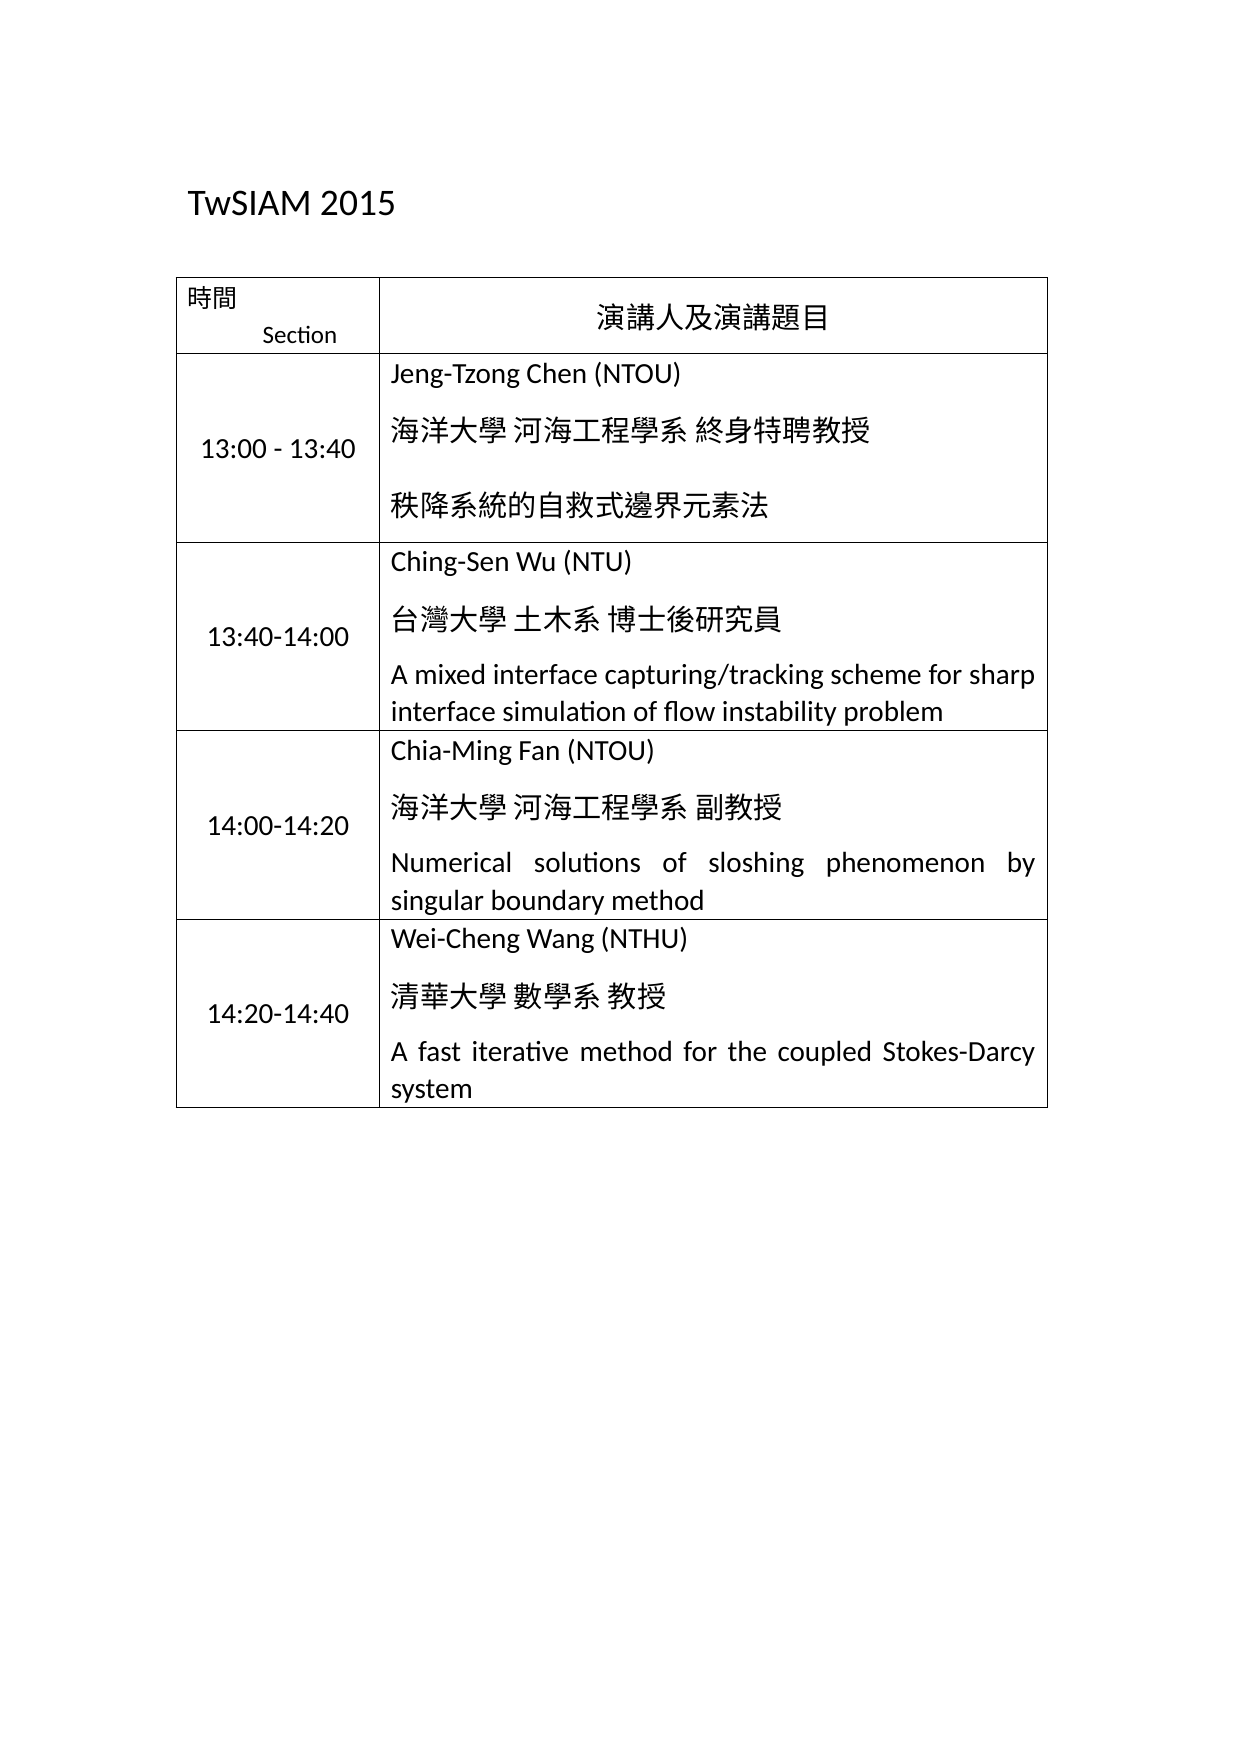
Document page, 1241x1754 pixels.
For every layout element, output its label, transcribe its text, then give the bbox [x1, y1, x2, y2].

table_cell Ching-Sen Wu (NTU) 台灣大學 土木系 博士後研究員 A mixed interface capturing/tracking scheme for sharp interface simulation of flow instability problem [380, 543, 1047, 730]
table_cell Jeng-Tzong Chen (NTOU) 海洋大學 河海工程學系 終身特聘教授 秩降系統的自救式邊界元素法 [380, 354, 1047, 542]
table_cell Chia-Ming Fan (NTOU) 海洋大學 河海工程學系 副教授 Numerical solutions of sloshing phenomenon by singular boundary method [380, 731, 1047, 919]
table_cell 13:40-14:00 [177, 543, 379, 730]
text TwSIAM 2015 [187, 164, 1053, 239]
table_header 演講人及演講題目 [380, 278, 1047, 353]
table_cell 13:00 - 13:40 [177, 354, 379, 542]
table_cell 14:00-14:20 [177, 731, 379, 919]
table_header 時間 Section [177, 278, 379, 353]
table_cell Wei-Cheng Wang (NTHU) 清華大學 數學系 教授 A fast iterative method for the coupled Stokes-Darcy system [380, 920, 1047, 1107]
table_cell 14:20-14:40 [177, 920, 379, 1107]
